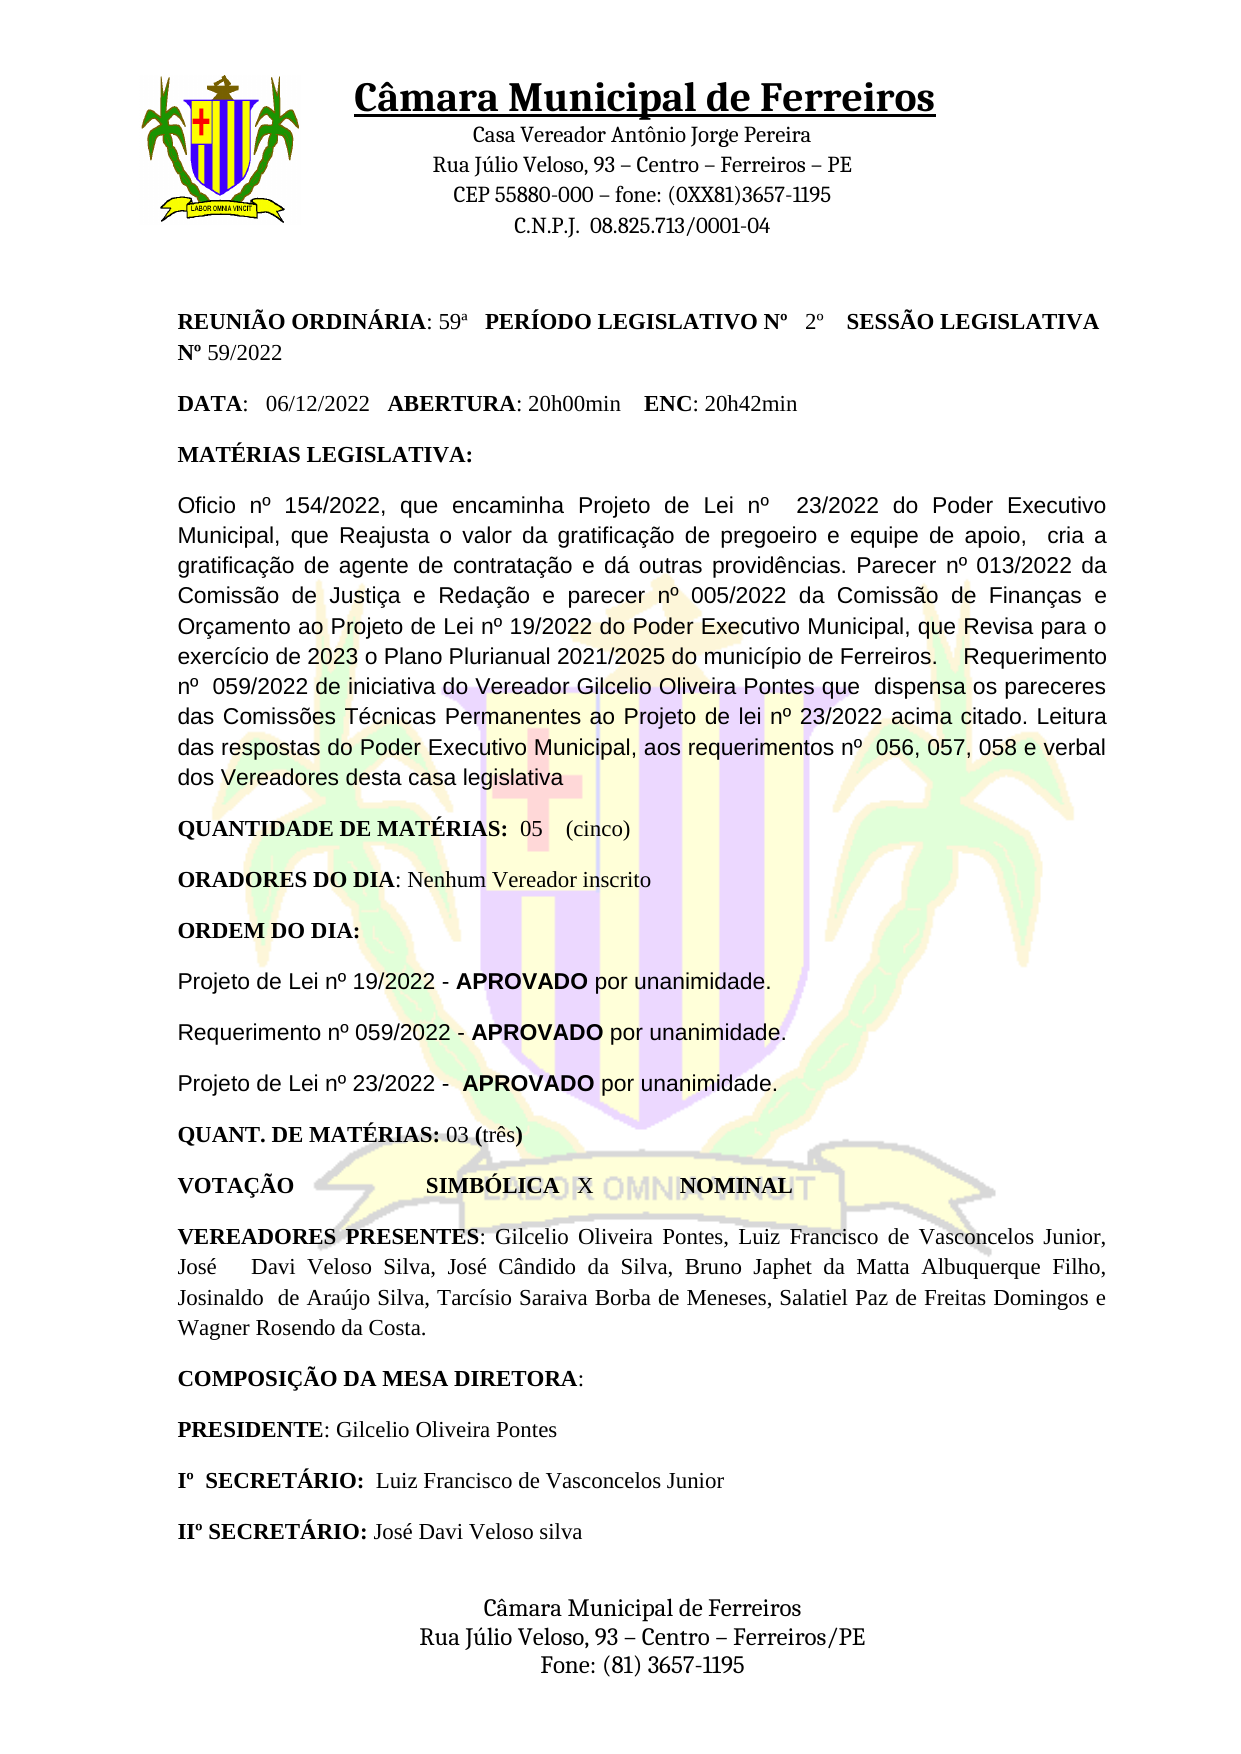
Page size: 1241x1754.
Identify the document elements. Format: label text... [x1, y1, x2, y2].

picture [139, 75, 301, 225]
text VOTAÇÃO SIMBÓLICA X NOMINAL [177, 1172, 1107, 1198]
text Requerimento nº 059/2022 - APROVADO por unanimidade. [177, 1019, 1107, 1045]
text PRESIDENTE: Gilcelio Oliveira Pontes [177, 1416, 1107, 1442]
text QUANT. DE MATÉRIAS: 03 (três) [177, 1121, 1107, 1147]
text MATÉRIAS LEGISLATIVA: [177, 441, 1107, 467]
text ORDEM DO DIA: [177, 917, 1107, 943]
text DATA: 06/12/2022 ABERTURA: 20h00min ENC: 20h42min [177, 390, 1107, 416]
text Projeto de Lei nº 23/2022 - APROVADO por unanimidade. [177, 1070, 1107, 1096]
text VEREADORES PRESENTES: Gilcelio Oliveira Pontes, Luiz Francisco de Vasconcelos Junior, José Davi Veloso Silva, José Cândido da Silva, Bruno Japhet da Matta Albuquerque Filho, Josinaldo de Araújo Silva, Tarcísio Saraiva Borba de Meneses, Salatiel Paz de Freitas Domingos e Wagner Rosendo da Costa. [177, 1223, 1107, 1340]
text QUANTIDADE DE MATÉRIAS: 05 (cinco) [177, 815, 1107, 841]
text COMPOSIÇÃO DA MESA DIRETORA: [177, 1365, 1107, 1391]
text Oficio nº 154/2022, que encaminha Projeto de Lei nº 23/2022 do Poder Executivo Municipal, que Reajusta o valor da gratificação de pregoeiro e equipe de apoio, cria a gratificação de agente de contratação e dá outras providências. Parecer nº 013/2022 da Comissão de Justiça e Redação e parecer nº 005/2022 da Comissão de Finanças e Orçamento ao Projeto de Lei nº 19/2022 do Poder Executivo Municipal, que Revisa para o exercício de 2023 o Plano Plurianual 2021/2025 do município de Ferreiros. Requerimento nº 059/2022 de iniciativa do Vereador Gilcelio Oliveira Pontes que dispensa os pareceres das Comissões Técnicas Permanentes ao Projeto de lei nº 23/2022 acima citado. Leitura das respostas do Poder Executivo Municipal, aos requerimentos nº 056, 057, 058 e verbal dos Vereadores desta casa legislativa [177, 492, 1107, 790]
text REUNIÃO ORDINÁRIA: 59ª PERÍODO LEGISLATIVO Nº 2º SESSÃO LEGISLATIVA Nº 59/2022 [177, 308, 1107, 365]
text Projeto de Lei nº 19/2022 - APROVADO por unanimidade. [177, 968, 1107, 994]
text IIº SECRETÁRIO: José Davi Veloso silva [177, 1518, 1107, 1544]
text ORADORES DO DIA: Nenhum Vereador inscrito [177, 866, 1107, 892]
text Iº SECRETÁRIO: Luiz Francisco de Vasconcelos Junior [177, 1467, 1107, 1493]
